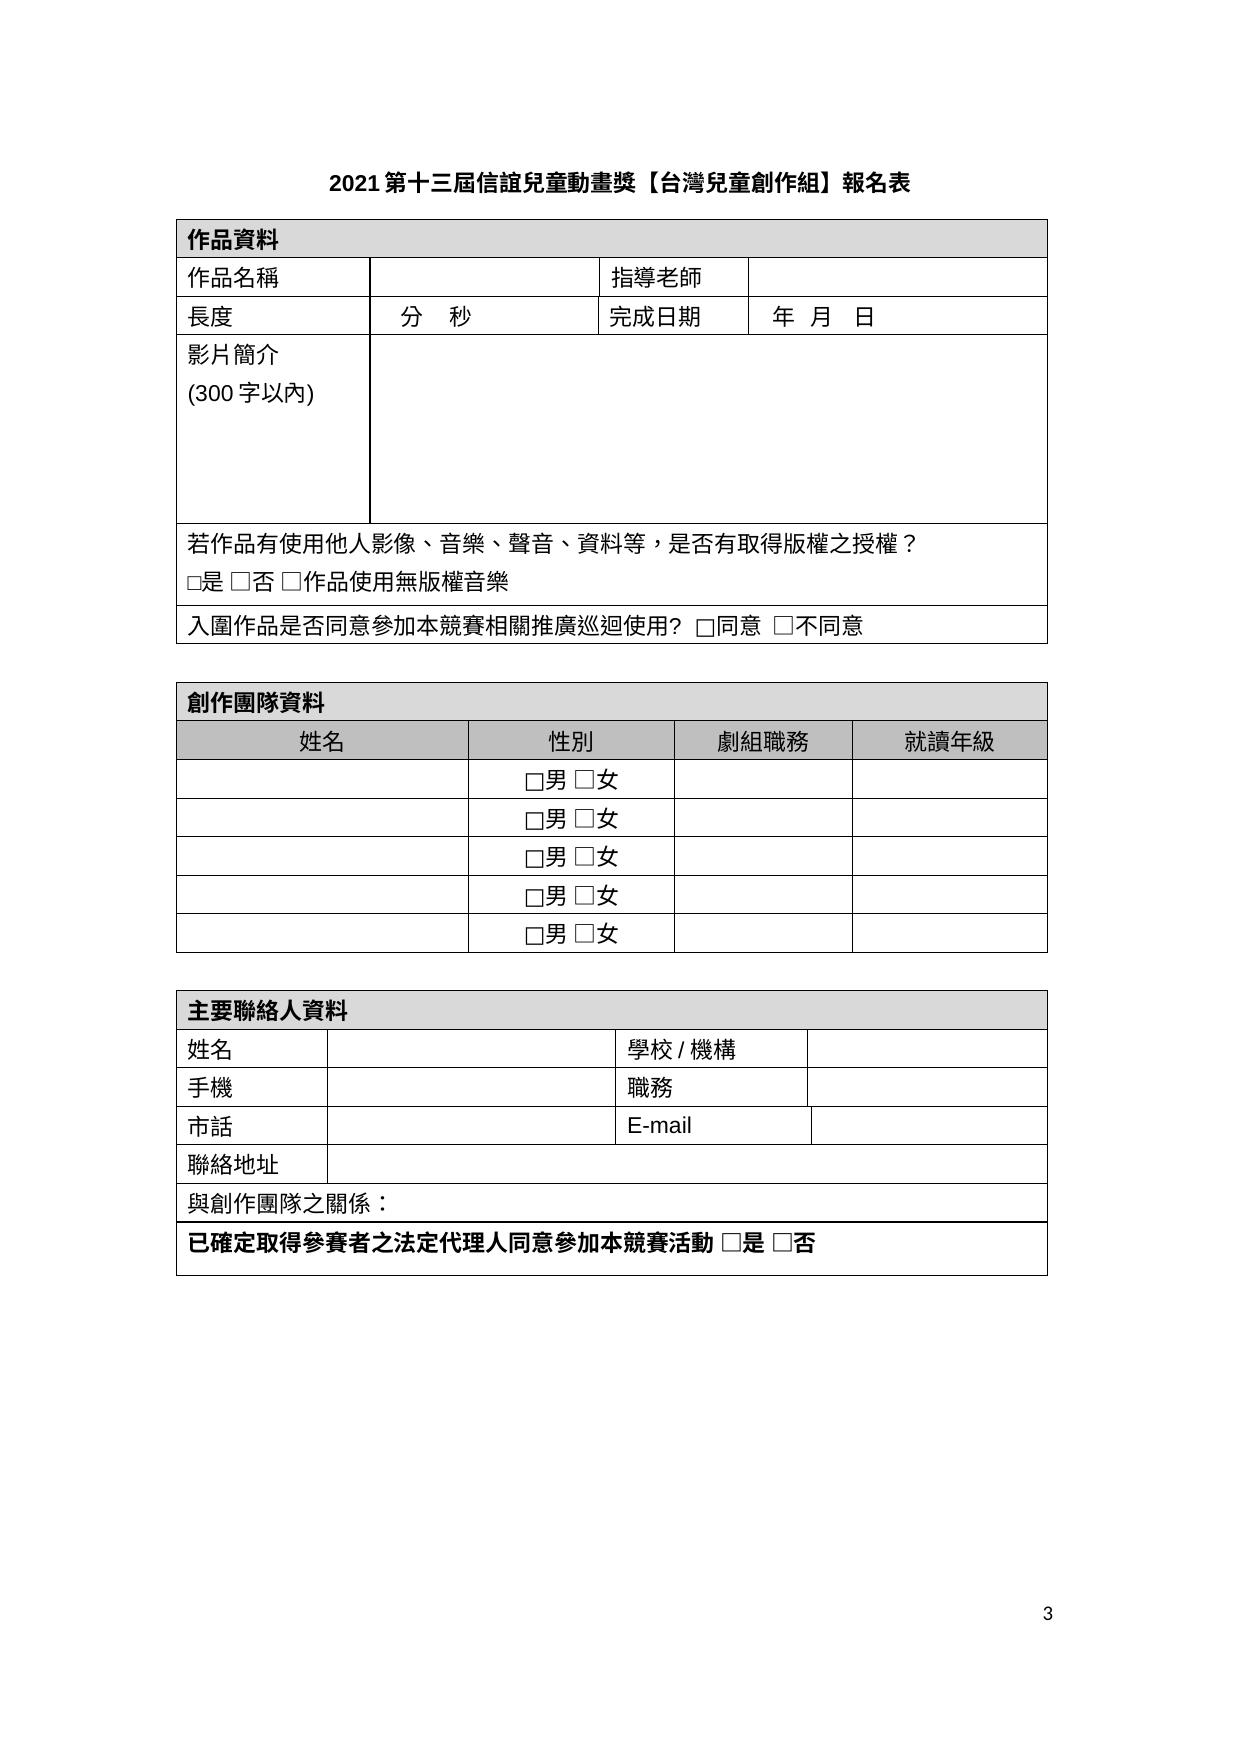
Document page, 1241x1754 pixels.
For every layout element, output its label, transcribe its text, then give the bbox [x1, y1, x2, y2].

table_cell 指導老師 [600, 258, 748, 296]
table_cell [675, 876, 852, 913]
table_cell [371, 335, 1047, 523]
table_cell [853, 876, 1047, 913]
table_cell 手機 [177, 1068, 327, 1106]
table_header 創作團隊資料 [177, 683, 1047, 720]
table_header 作品資料 [177, 220, 1047, 257]
table_cell 聯絡地址 [177, 1145, 327, 1183]
table_cell [812, 1107, 1047, 1144]
table_cell 年 月 日 [749, 297, 1047, 334]
table_cell [808, 1068, 1047, 1106]
table_cell 影片簡介 (300字以內) [177, 335, 369, 523]
table_cell 分 秒 [371, 297, 598, 334]
table_cell [177, 760, 468, 797]
table_cell [675, 837, 852, 874]
table_cell 姓名 [177, 721, 468, 759]
table_cell 完成日期 [599, 297, 748, 334]
table_cell [853, 799, 1047, 836]
table_cell □男 □女 [469, 760, 674, 797]
table_cell 與創作團隊之關係： [177, 1184, 1047, 1221]
table_cell 若作品有使用他人影像、音樂、聲音、資料等，是否有取得版權之授權？ □是 □否 □作品使用無版權音樂 [177, 524, 1047, 605]
table_cell [328, 1068, 615, 1106]
table_cell [808, 1030, 1047, 1067]
table_cell [328, 1030, 615, 1067]
table_cell [328, 1107, 615, 1144]
table_cell [853, 914, 1047, 952]
table_cell [177, 799, 468, 836]
text 2021第十三屆信誼兒童動畫獎【台灣兒童創作組】報名表 [187, 162, 1053, 200]
table_cell [177, 837, 468, 874]
table_cell [853, 760, 1047, 797]
table_cell 學校 / 機構 [616, 1030, 807, 1067]
table_cell 職務 [616, 1068, 807, 1106]
table_cell [328, 1145, 1047, 1183]
table_cell [177, 914, 468, 952]
table_cell [749, 258, 1047, 296]
table_cell 長度 [177, 297, 369, 334]
table_cell □男 □女 [469, 837, 674, 874]
table_cell 劇組職務 [675, 721, 852, 759]
table_cell [675, 760, 852, 797]
table_cell 市話 [177, 1107, 327, 1144]
table_cell □男 □女 [469, 876, 674, 913]
table_cell 就讀年級 [853, 721, 1047, 759]
table_cell [853, 837, 1047, 874]
table_cell [371, 258, 599, 296]
table_cell 已確定取得參賽者之法定代理人同意參加本競賽活動 □是 □否 [177, 1223, 1047, 1275]
table_cell 入圍作品是否同意參加本競賽相關推廣巡迴使用? □同意 □不同意 [177, 606, 1047, 643]
table_cell □男 □女 [469, 914, 674, 952]
table_cell 性別 [469, 721, 674, 759]
table_cell □男 □女 [469, 799, 674, 836]
table_cell [177, 876, 468, 913]
table_cell [675, 799, 852, 836]
table_cell 作品名稱 [177, 258, 369, 296]
table_cell [675, 914, 852, 952]
table_header 主要聯絡人資料 [177, 991, 1047, 1029]
table_cell E-mail [616, 1107, 811, 1144]
table_cell 姓名 [177, 1030, 327, 1067]
